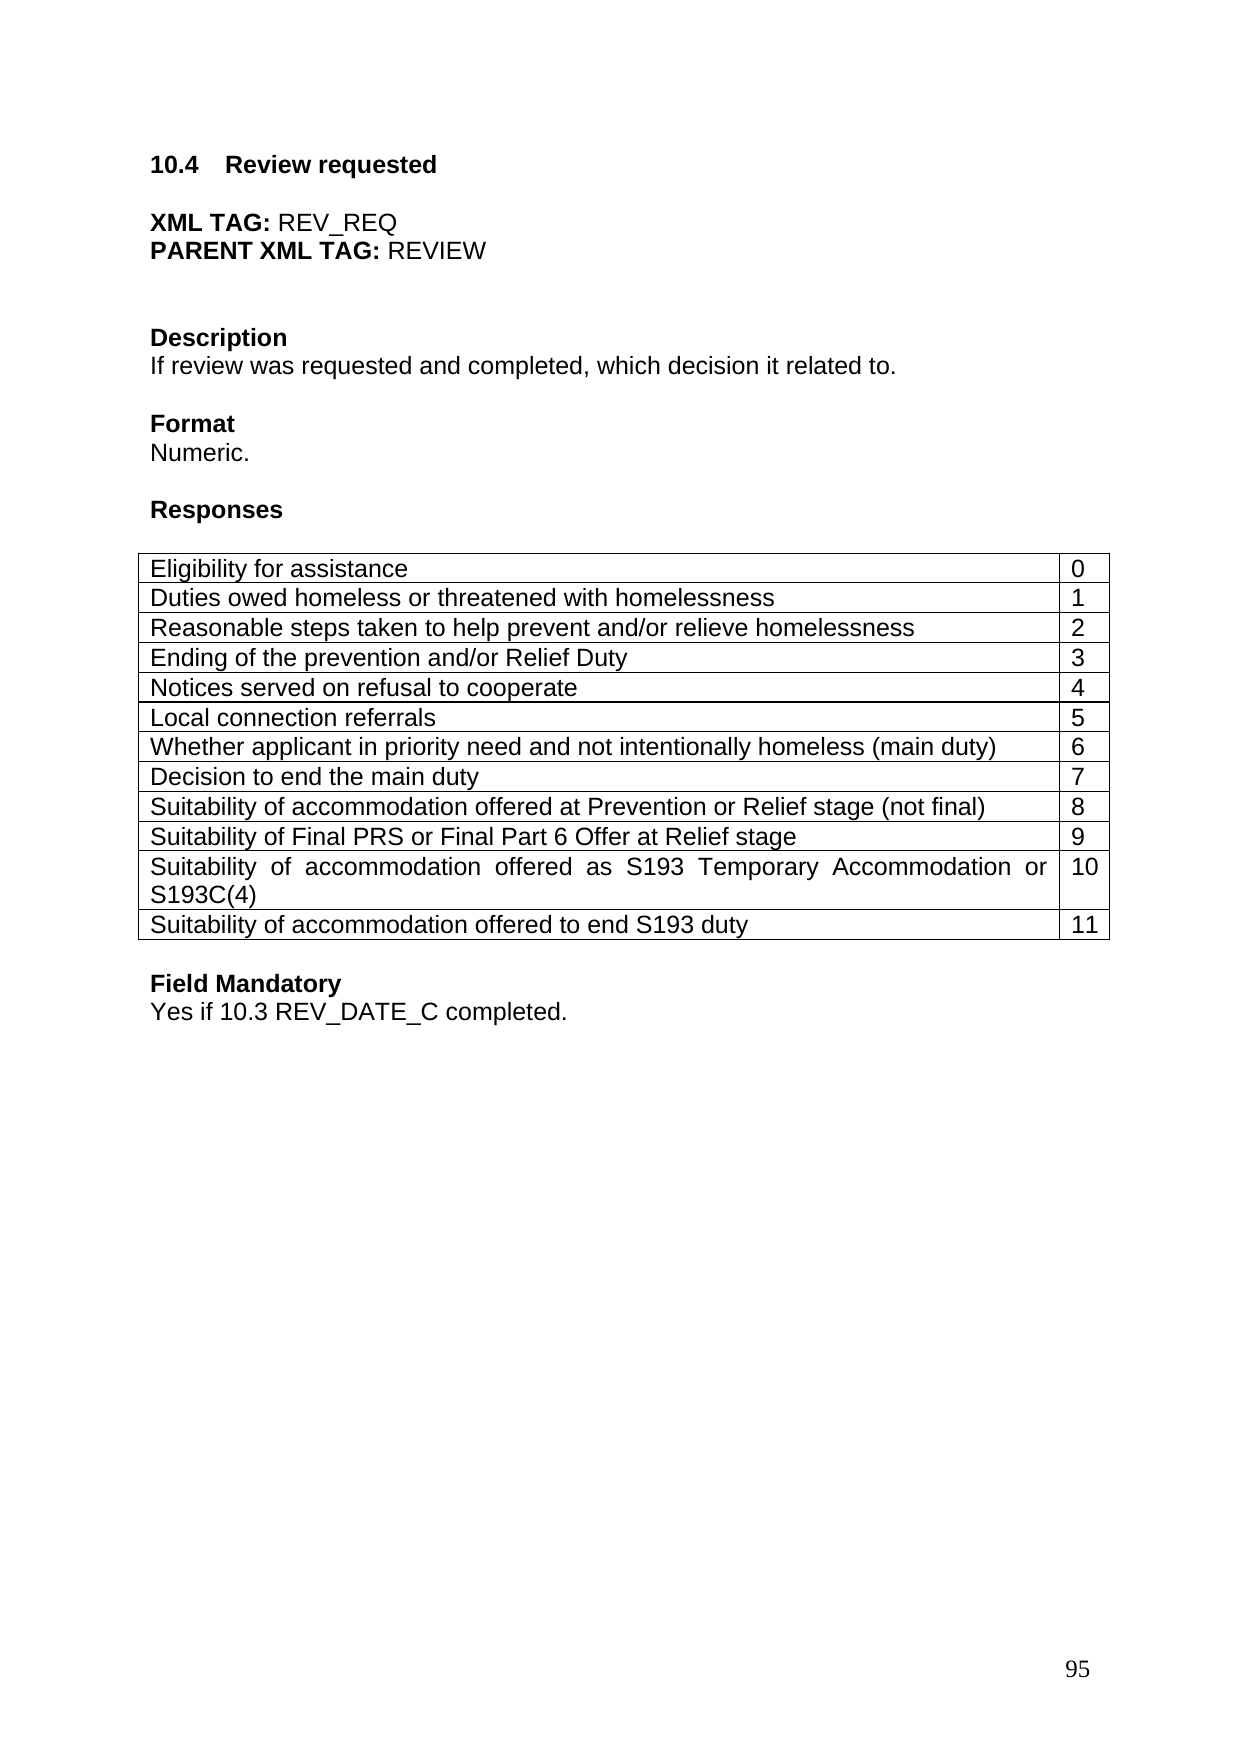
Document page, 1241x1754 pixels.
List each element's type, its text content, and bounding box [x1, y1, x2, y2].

text Responses [150, 495, 1090, 524]
table_cell Notices served on refusal to cooperate [139, 673, 1059, 701]
text Format [150, 409, 1090, 437]
table_header Eligibility for assistance [139, 554, 1059, 582]
text If review was requested and completed, which decision it related to. [150, 351, 1090, 380]
text XML TAG: REV_REQ [150, 207, 1090, 236]
table_cell Local connection referrals [139, 703, 1059, 731]
text Numeric. [150, 437, 1090, 466]
table_cell Duties owed homeless or threatened with homelessness [139, 583, 1059, 612]
table_cell Suitability of accommodation offered as S193 Temporary Accommodation or S193C(4) [139, 851, 1059, 909]
table_cell 3 [1060, 643, 1109, 672]
table_cell 9 [1060, 822, 1109, 850]
text Yes if 10.3 REV_DATE_C completed. [150, 997, 1090, 1026]
subtitle Review requested [150, 150, 1090, 179]
table_cell Suitability of Final PRS or Final Part 6 Offer at Relief stage [139, 822, 1059, 850]
table_cell 10 [1060, 851, 1109, 909]
table_header 0 [1060, 554, 1109, 582]
table_cell Suitability of accommodation offered at Prevention or Relief stage (not final) [139, 792, 1059, 821]
table_cell 6 [1060, 732, 1109, 761]
text Description [150, 322, 1090, 351]
table_cell 11 [1060, 910, 1109, 939]
table_cell 8 [1060, 792, 1109, 821]
table_cell Reasonable steps taken to help prevent and/or relieve homelessness [139, 613, 1059, 642]
table_cell 2 [1060, 613, 1109, 642]
text Field Mandatory [150, 968, 1090, 997]
table_cell 4 [1060, 673, 1109, 701]
table_cell Ending of the prevention and/or Relief Duty [139, 643, 1059, 672]
table_cell Decision to end the main duty [139, 762, 1059, 791]
table_cell 7 [1060, 762, 1109, 791]
table_cell 5 [1060, 703, 1109, 731]
table_cell Whether applicant in priority need and not intentionally homeless (main duty) [139, 732, 1059, 761]
text PARENT XML TAG: REVIEW [150, 236, 1090, 265]
table_cell Suitability of accommodation offered to end S193 duty [139, 910, 1059, 939]
table_cell 1 [1060, 583, 1109, 612]
